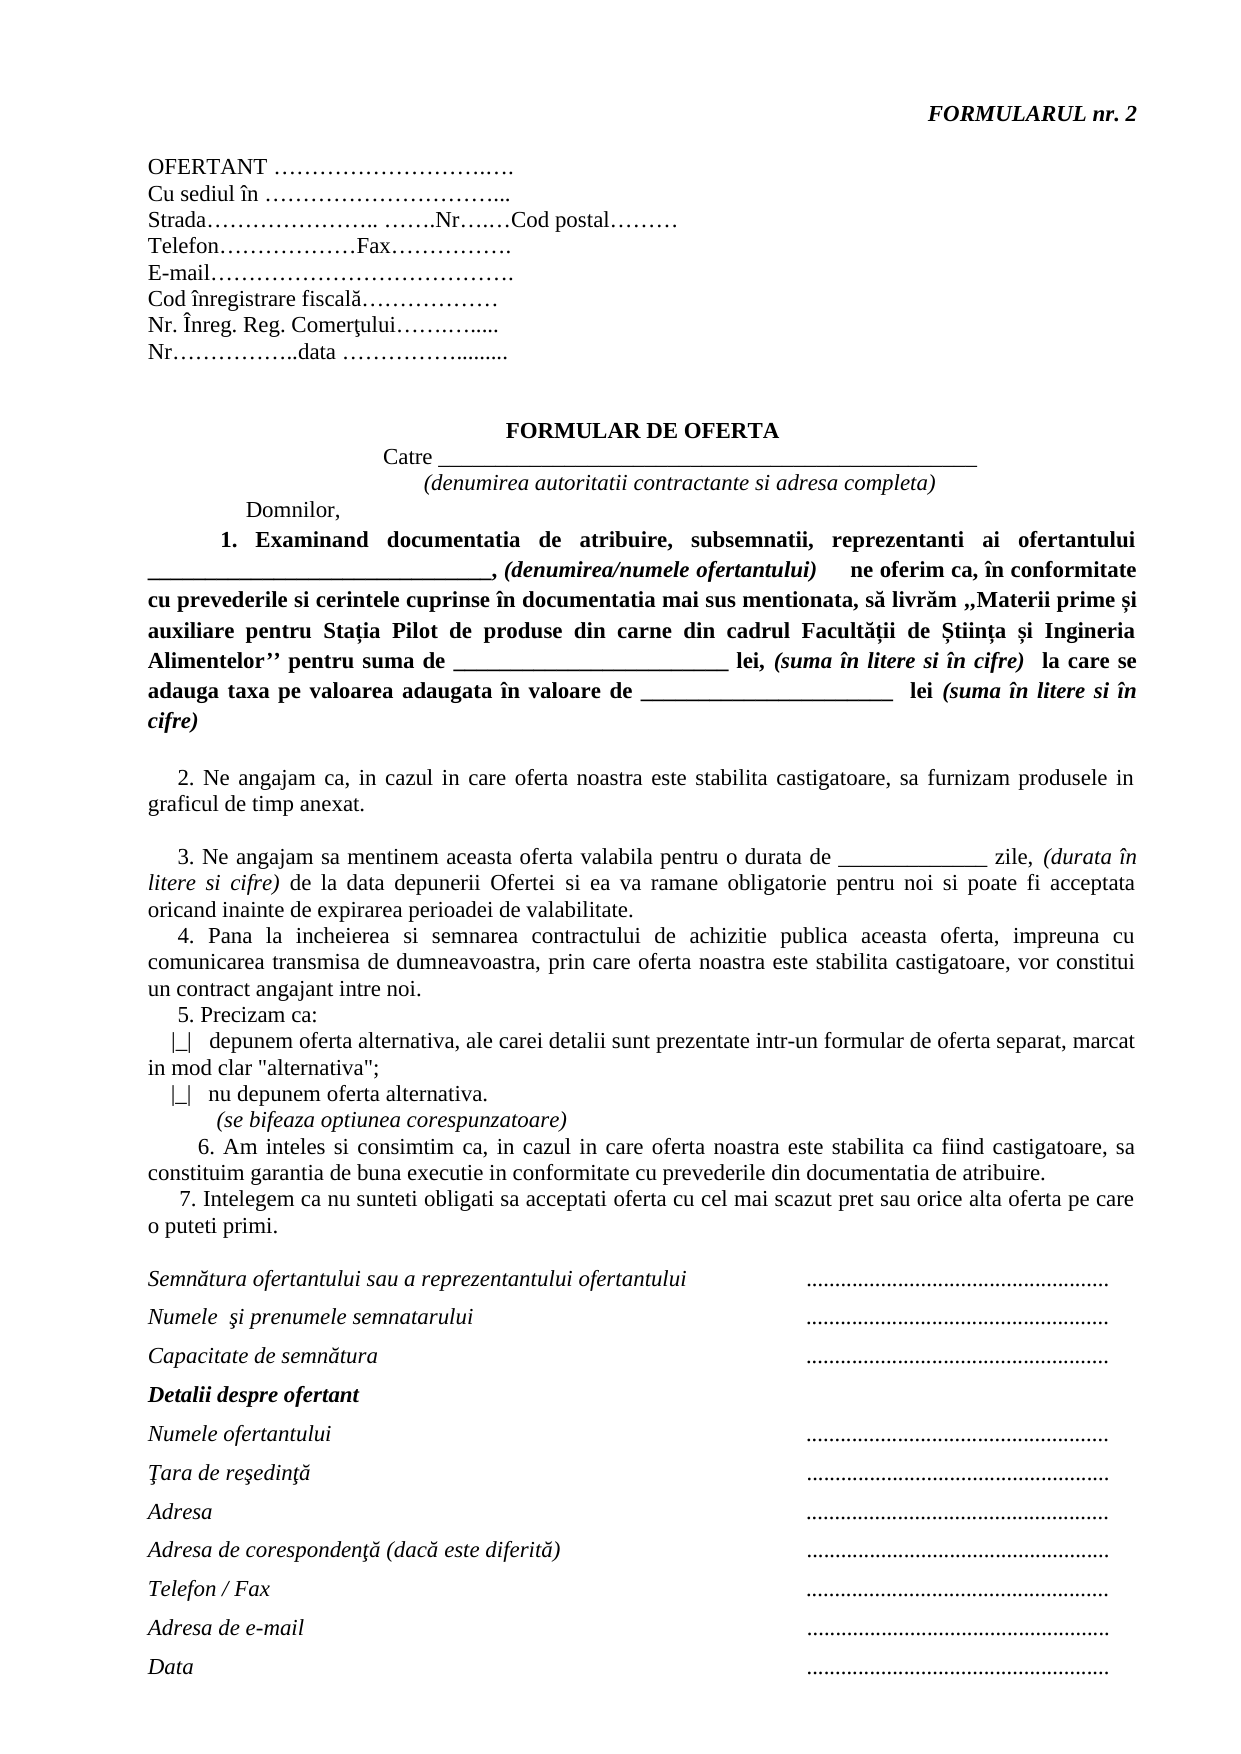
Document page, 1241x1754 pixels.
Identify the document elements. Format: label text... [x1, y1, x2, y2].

text FORMULARUL nr. 2 [148, 101, 1137, 127]
text Adresa de corespondenţă (dacă este diferită) ..................................................... [148, 1537, 1137, 1563]
text E-mail…………………………………. [148, 259, 1137, 285]
text FORMULAR DE OFERTA [148, 417, 1137, 443]
text Semnătura ofertantului sau a reprezentantului ofertantului ..................................................... [148, 1264, 1137, 1291]
text Nr……………..data ……………......... [148, 338, 1137, 364]
text 4. Pana la incheierea si semnarea contractului de achizitie publica aceasta oferta, impreuna cu comunicarea transmisa de dumneavoastra, prin care oferta noastra este stabilita castigatoare, vor constitui un contract angajant intre noi. [148, 922, 1137, 1001]
subtitle 1. Examinand documentatia de atribuire, subsemnatii, reprezentanti ai ofertantului ______________________________, (denumirea/numele ofertantului) ne oferim ca, în conformitate cu prevederile si cerintele cuprinse în documentatia mai sus mentionata, să livrăm ,,Materii prime și auxiliare pentru Stația Pilot de produse din carne din cadrul Facultății de Știința și Ingineria Alimentelor’’ pentru suma de ________________________ lei, (suma în litere si în cifre) la care se adauga taxa pe valoarea adaugata în valoare de ______________________ lei (suma în litere si în cifre) [148, 526, 1137, 734]
text Adresa ..................................................... [148, 1498, 1137, 1524]
text 2. Ne angajam ca, in cazul in care oferta noastra este stabilita castigatoare, sa furnizam produsele in graficul de timp anexat. [148, 764, 1137, 817]
text Cod înregistrare fiscală……………… [148, 285, 1137, 311]
text 5. Precizam ca: [148, 1001, 1137, 1027]
text Catre _______________________________________________ [148, 443, 1137, 469]
text Strada………………….. …….Nr….…Cod postal……… [148, 206, 1137, 232]
text Ţara de reşedinţă ..................................................... [148, 1459, 1137, 1485]
text (se bifeaza optiunea corespunzatoare) [148, 1106, 1137, 1133]
text Telefon………………Fax……………. [148, 232, 1137, 259]
text Domnilor, [148, 496, 1137, 522]
text 6. Am inteles si consimtim ca, in cazul in care oferta noastra este stabilita ca fiind castigatoare, sa constituim garantia de buna executie in conformitate cu prevederile din documentatia de atribuire. [148, 1133, 1137, 1186]
text |_| depunem oferta alternativa, ale carei detalii sunt prezentate intr-un formular de oferta separat, marcat in mod clar "alternativa"; [148, 1027, 1137, 1080]
text Telefon / Fax ..................................................... [148, 1575, 1137, 1602]
text 3. Ne angajam sa mentinem aceasta oferta valabila pentru o durata de _____________ zile, (durata în litere si cifre) de la data depunerii Ofertei si ea va ramane obligatorie pentru noi si poate fi acceptata oricand inainte de expirarea perioadei de valabilitate. [148, 843, 1137, 922]
text Numele şi prenumele semnatarului ..................................................... [148, 1303, 1137, 1330]
text Adresa de e-mail ..................................................... [148, 1614, 1137, 1641]
text |_| nu depunem oferta alternativa. [148, 1080, 1137, 1106]
text (denumirea autoritatii contractante si adresa completa) [148, 469, 1137, 496]
text 7. Intelegem ca nu sunteti obligati sa acceptati oferta cu cel mai scazut pret sau orice alta oferta pe care o puteti primi. [148, 1186, 1137, 1238]
text OFERTANT ……………………….…. [148, 153, 1137, 179]
text Numele ofertantului ..................................................... [148, 1420, 1137, 1446]
text Nr. Înreg. Reg. Comerţului…….…..... [148, 311, 1137, 338]
text Cu sediul în …………………………... [148, 179, 1137, 206]
text Data ..................................................... [148, 1653, 1137, 1679]
text Detalii despre ofertant [148, 1381, 1137, 1407]
text Capacitate de semnătura ..................................................... [148, 1342, 1137, 1369]
